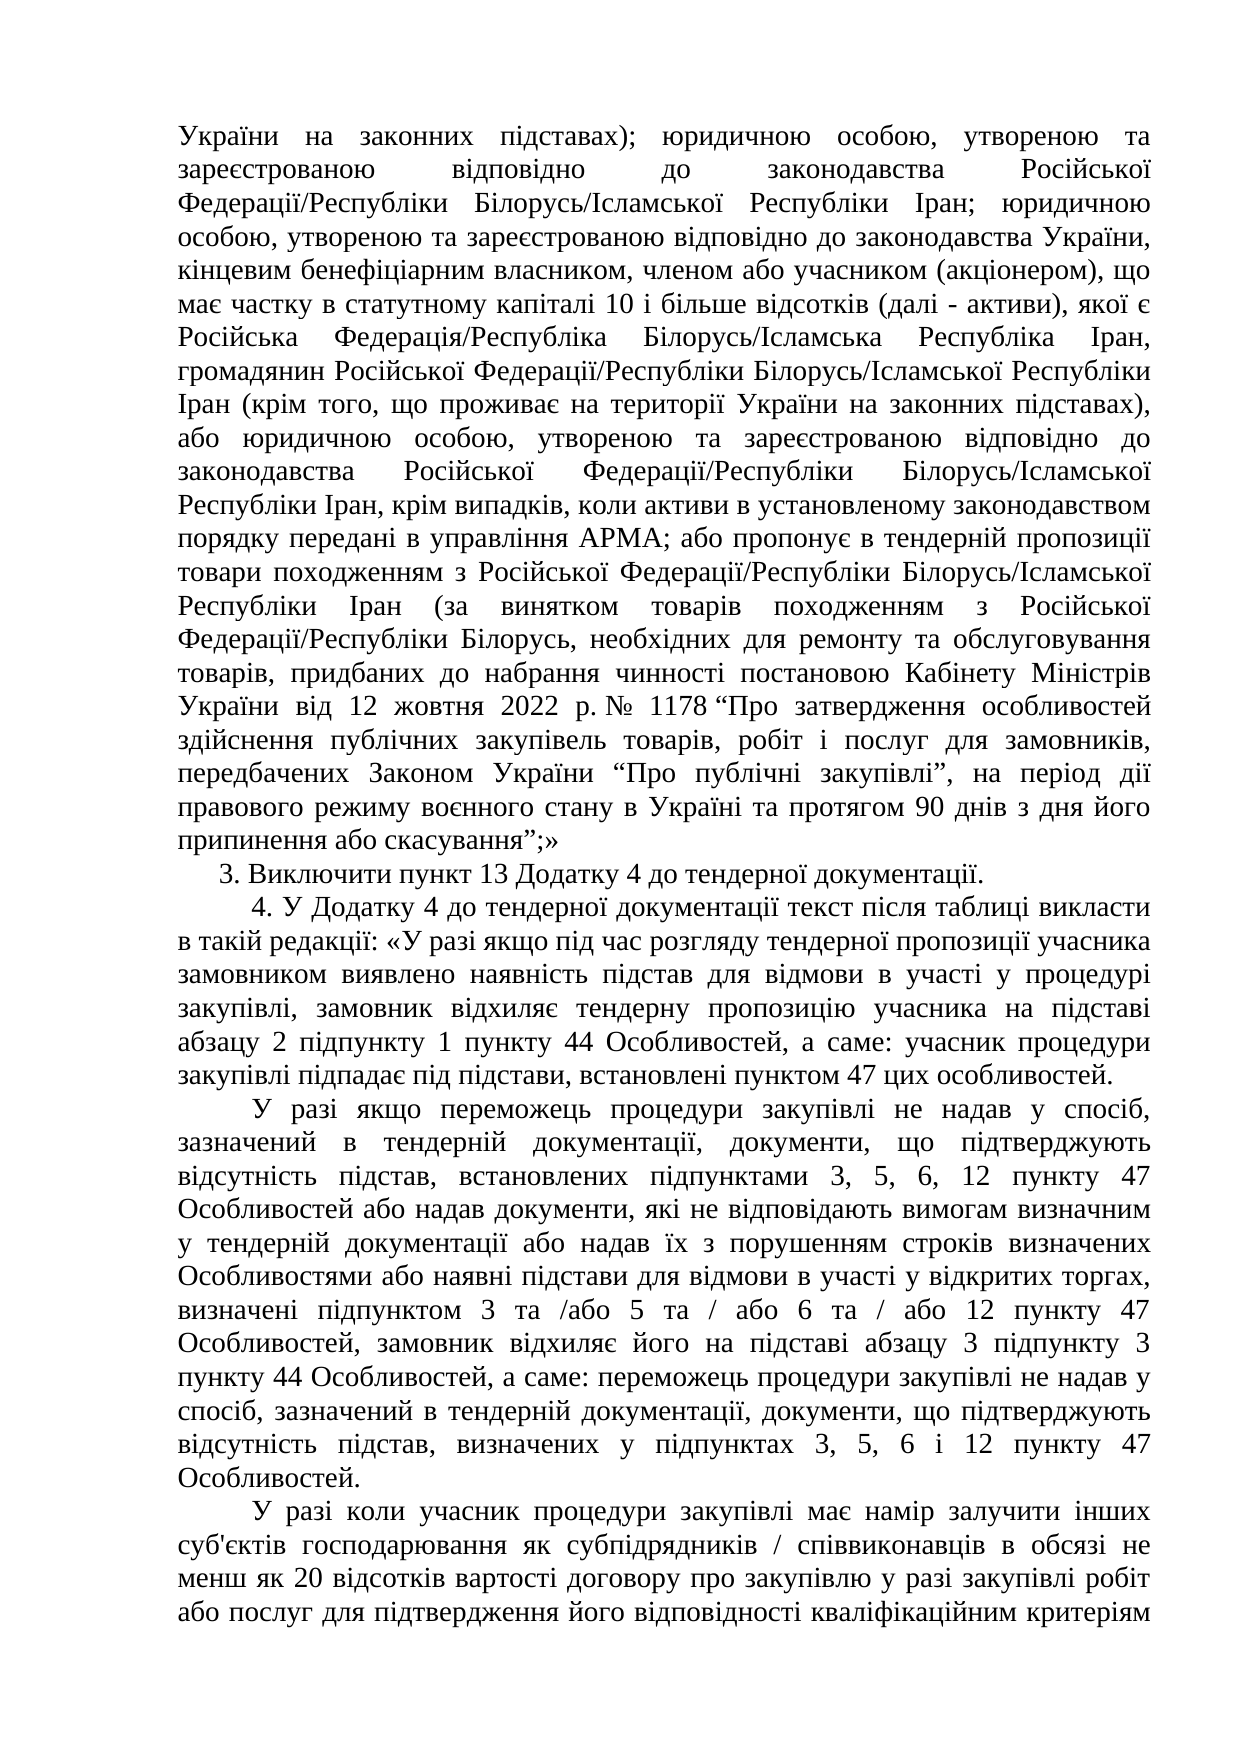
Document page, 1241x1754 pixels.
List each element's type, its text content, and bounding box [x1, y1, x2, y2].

text У разі якщо переможець процедури закупівлі не надав у спосіб, зазначений в тендерній документації, документи, що підтверджують відсутність підстав, встановлених підпунктами 3, 5, 6, 12 пункту 47 Особливостей або надав документи, які не відповідають вимогам визначним у тендерній документації або надав їх з порушенням строків визначених Особливостями або наявні підстави для відмови в участі у відкритих торгах, визначені підпунктом 3 та /або 5 та / або 6 та / або 12 пункту 47 Особливостей, замовник відхиляє його на підставі абзацу 3 підпункту 3 пункту 44 Особливостей, а саме: переможець процедури закупівлі не надав у спосіб, зазначений в тендерній документації, документи, що підтверджують відсутність підстав, визначених у підпунктах 3, 5, 6 і 12 пункту 47 Особливостей. [177, 1091, 1152, 1493]
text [177, 1493, 1152, 1627]
text 3. Виключити пункт 13 Додатку 4 до тендерної документації. [177, 856, 1152, 889]
text 4. У Додатку 4 до тендерної документації текст після таблиці викласти в такій редакції: «У разі якщо під час розгляду тендерної пропозиції учасника замовником виявлено наявність підстав для відмови в участі у процедурі закупівлі, замовник відхиляє тендерну пропозицію учасника на підставі абзацу 2 підпункту 1 пункту 44 Особливостей, а саме: учасник процедури закупівлі підпадає під підстави, встановлені пунктом 47 цих особливостей. [177, 889, 1152, 1091]
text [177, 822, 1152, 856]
